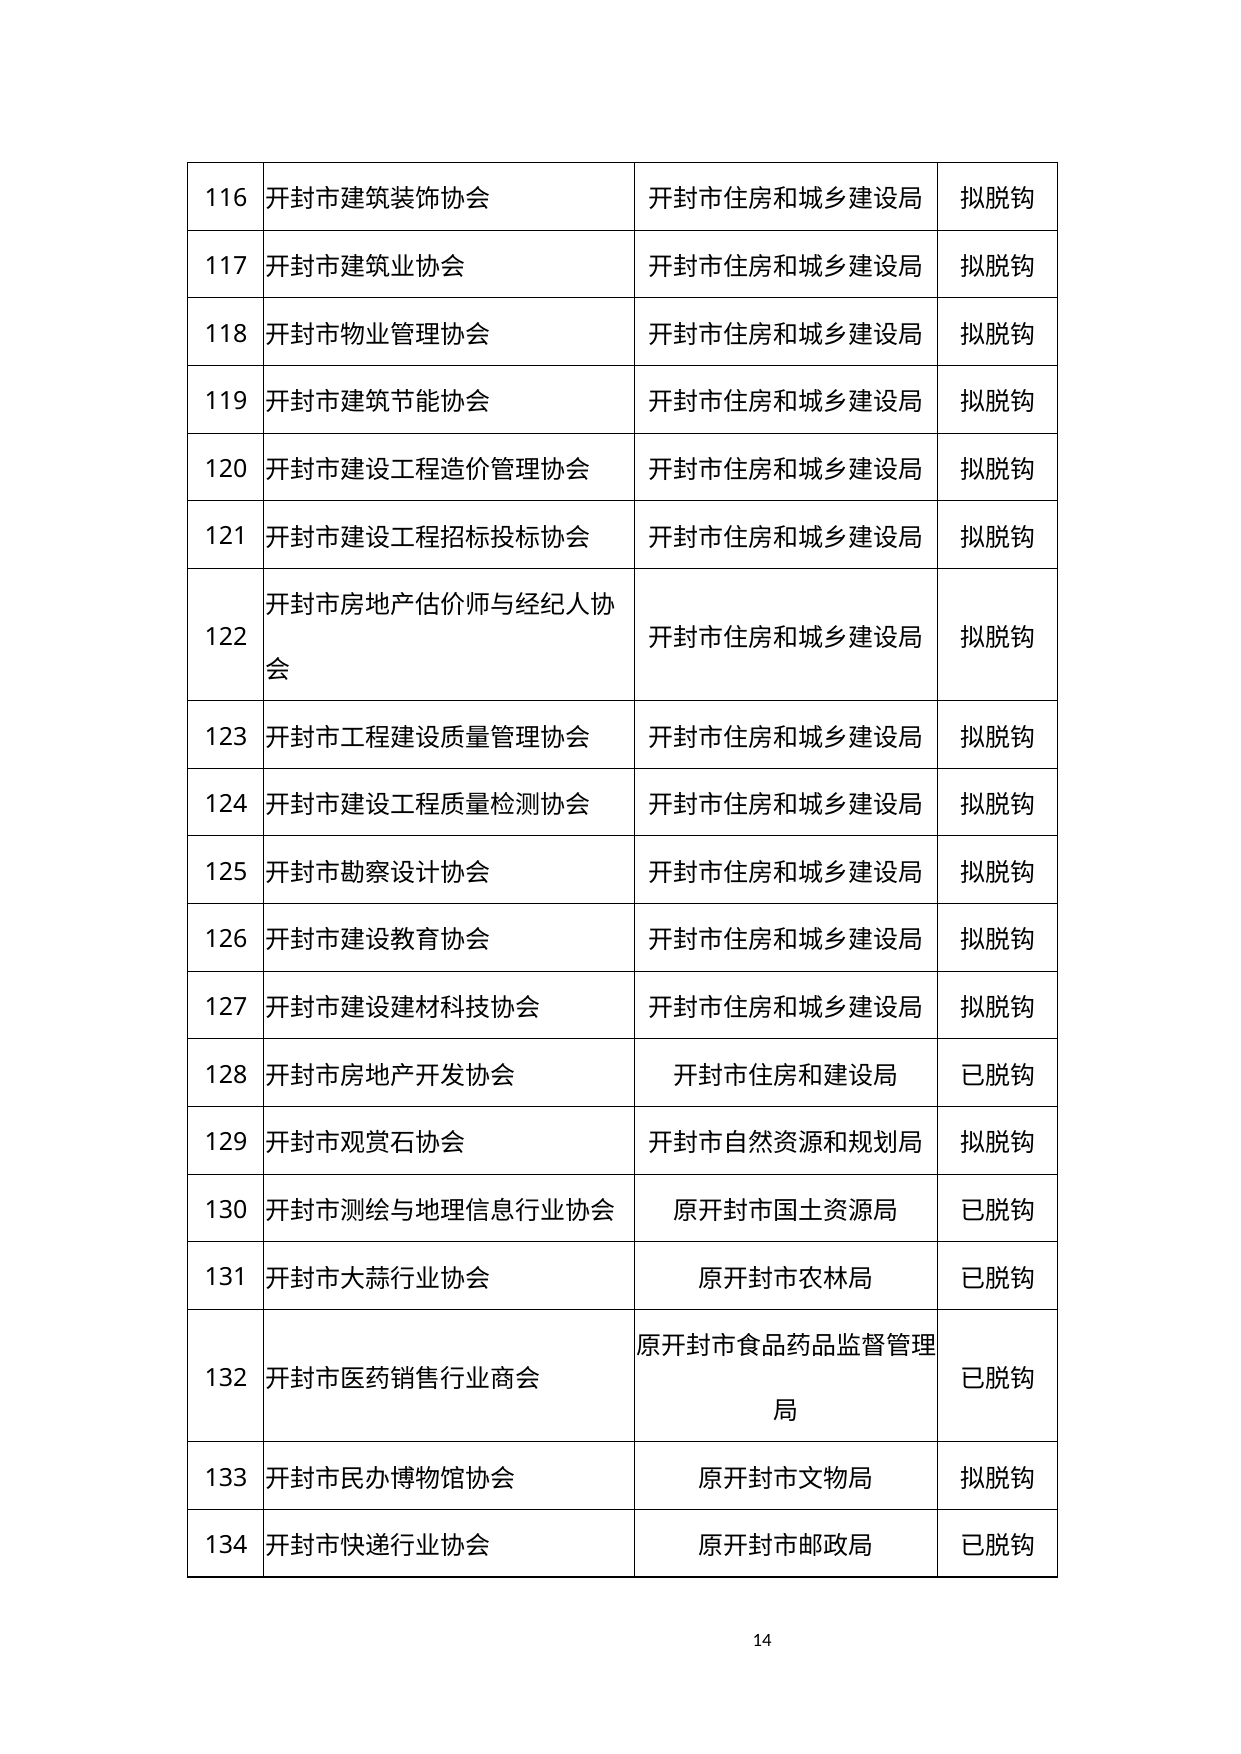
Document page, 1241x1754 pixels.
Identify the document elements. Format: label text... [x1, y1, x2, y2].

table_cell 120 [188, 434, 263, 500]
table_cell 开封市自然资源和规划局 [635, 1107, 937, 1173]
table_cell 拟脱钩 [938, 163, 1057, 229]
table_cell 开封市民办博物馆协会 [264, 1442, 634, 1509]
table_cell 开封市住房和城乡建设局 [635, 569, 937, 700]
table_cell 原开封市食品药品监督管理局 [635, 1310, 937, 1441]
table_cell 开封市建设工程质量检测协会 [264, 769, 634, 835]
table_cell 拟脱钩 [938, 769, 1057, 835]
table_cell 116 [188, 163, 263, 229]
table_cell 拟脱钩 [938, 972, 1057, 1038]
table_cell 拟脱钩 [938, 904, 1057, 971]
table_cell 拟脱钩 [938, 298, 1057, 365]
table_cell 129 [188, 1107, 263, 1173]
table_cell 已脱钩 [938, 1175, 1057, 1241]
table_cell 开封市房地产估价师与经纪人协会 [264, 569, 634, 700]
table_cell 130 [188, 1175, 263, 1241]
table_cell 开封市住房和城乡建设局 [635, 769, 937, 835]
table_cell 开封市住房和城乡建设局 [635, 501, 937, 568]
table_cell 拟脱钩 [938, 231, 1057, 297]
table_cell 拟脱钩 [938, 569, 1057, 700]
table_cell 开封市观赏石协会 [264, 1107, 634, 1173]
table_cell 开封市建筑节能协会 [264, 366, 634, 432]
table_cell 原开封市邮政局 [635, 1510, 937, 1576]
table_cell 已脱钩 [938, 1039, 1057, 1106]
table_cell 原开封市文物局 [635, 1442, 937, 1509]
table_cell 开封市建设建材科技协会 [264, 972, 634, 1038]
table_cell 开封市住房和城乡建设局 [635, 972, 937, 1038]
table_cell 118 [188, 298, 263, 365]
table_cell 开封市物业管理协会 [264, 298, 634, 365]
table_cell 拟脱钩 [938, 366, 1057, 432]
table_cell 133 [188, 1442, 263, 1509]
table_cell 开封市勘察设计协会 [264, 836, 634, 903]
table_cell 拟脱钩 [938, 1107, 1057, 1173]
table_cell 原开封市国土资源局 [635, 1175, 937, 1241]
table_cell 132 [188, 1310, 263, 1441]
table_cell 119 [188, 366, 263, 432]
table_cell 开封市住房和建设局 [635, 1039, 937, 1106]
table_cell 134 [188, 1510, 263, 1576]
table_cell 已脱钩 [938, 1310, 1057, 1441]
table_cell 开封市住房和城乡建设局 [635, 231, 937, 297]
table_cell 开封市快递行业协会 [264, 1510, 634, 1576]
table_cell 开封市住房和城乡建设局 [635, 701, 937, 768]
table_cell 127 [188, 972, 263, 1038]
table_cell 123 [188, 701, 263, 768]
table_cell 拟脱钩 [938, 1442, 1057, 1509]
table_cell 已脱钩 [938, 1242, 1057, 1309]
table_cell 125 [188, 836, 263, 903]
table_cell 开封市建筑业协会 [264, 231, 634, 297]
table_cell 已脱钩 [938, 1510, 1057, 1576]
table_cell 开封市建设工程招标投标协会 [264, 501, 634, 568]
table_cell 开封市建设工程造价管理协会 [264, 434, 634, 500]
table_cell 开封市测绘与地理信息行业协会 [264, 1175, 634, 1241]
table_cell 拟脱钩 [938, 836, 1057, 903]
table_cell 拟脱钩 [938, 501, 1057, 568]
table_cell 拟脱钩 [938, 434, 1057, 500]
table_cell 开封市住房和城乡建设局 [635, 298, 937, 365]
table_cell 126 [188, 904, 263, 971]
table_cell 117 [188, 231, 263, 297]
table_cell 开封市工程建设质量管理协会 [264, 701, 634, 768]
table_cell 原开封市农林局 [635, 1242, 937, 1309]
table_cell 开封市住房和城乡建设局 [635, 366, 937, 432]
table_cell 开封市住房和城乡建设局 [635, 904, 937, 971]
table_cell 开封市住房和城乡建设局 [635, 434, 937, 500]
table_cell 122 [188, 569, 263, 700]
table_cell 开封市建设教育协会 [264, 904, 634, 971]
table_cell 开封市房地产开发协会 [264, 1039, 634, 1106]
table_cell 开封市住房和城乡建设局 [635, 836, 937, 903]
table_cell 开封市建筑装饰协会 [264, 163, 634, 229]
table_cell 开封市大蒜行业协会 [264, 1242, 634, 1309]
table_cell 124 [188, 769, 263, 835]
table_cell 开封市住房和城乡建设局 [635, 163, 937, 229]
table_cell 拟脱钩 [938, 701, 1057, 768]
table_cell 131 [188, 1242, 263, 1309]
table_cell 开封市医药销售行业商会 [264, 1310, 634, 1441]
table_cell 121 [188, 501, 263, 568]
table_cell 128 [188, 1039, 263, 1106]
